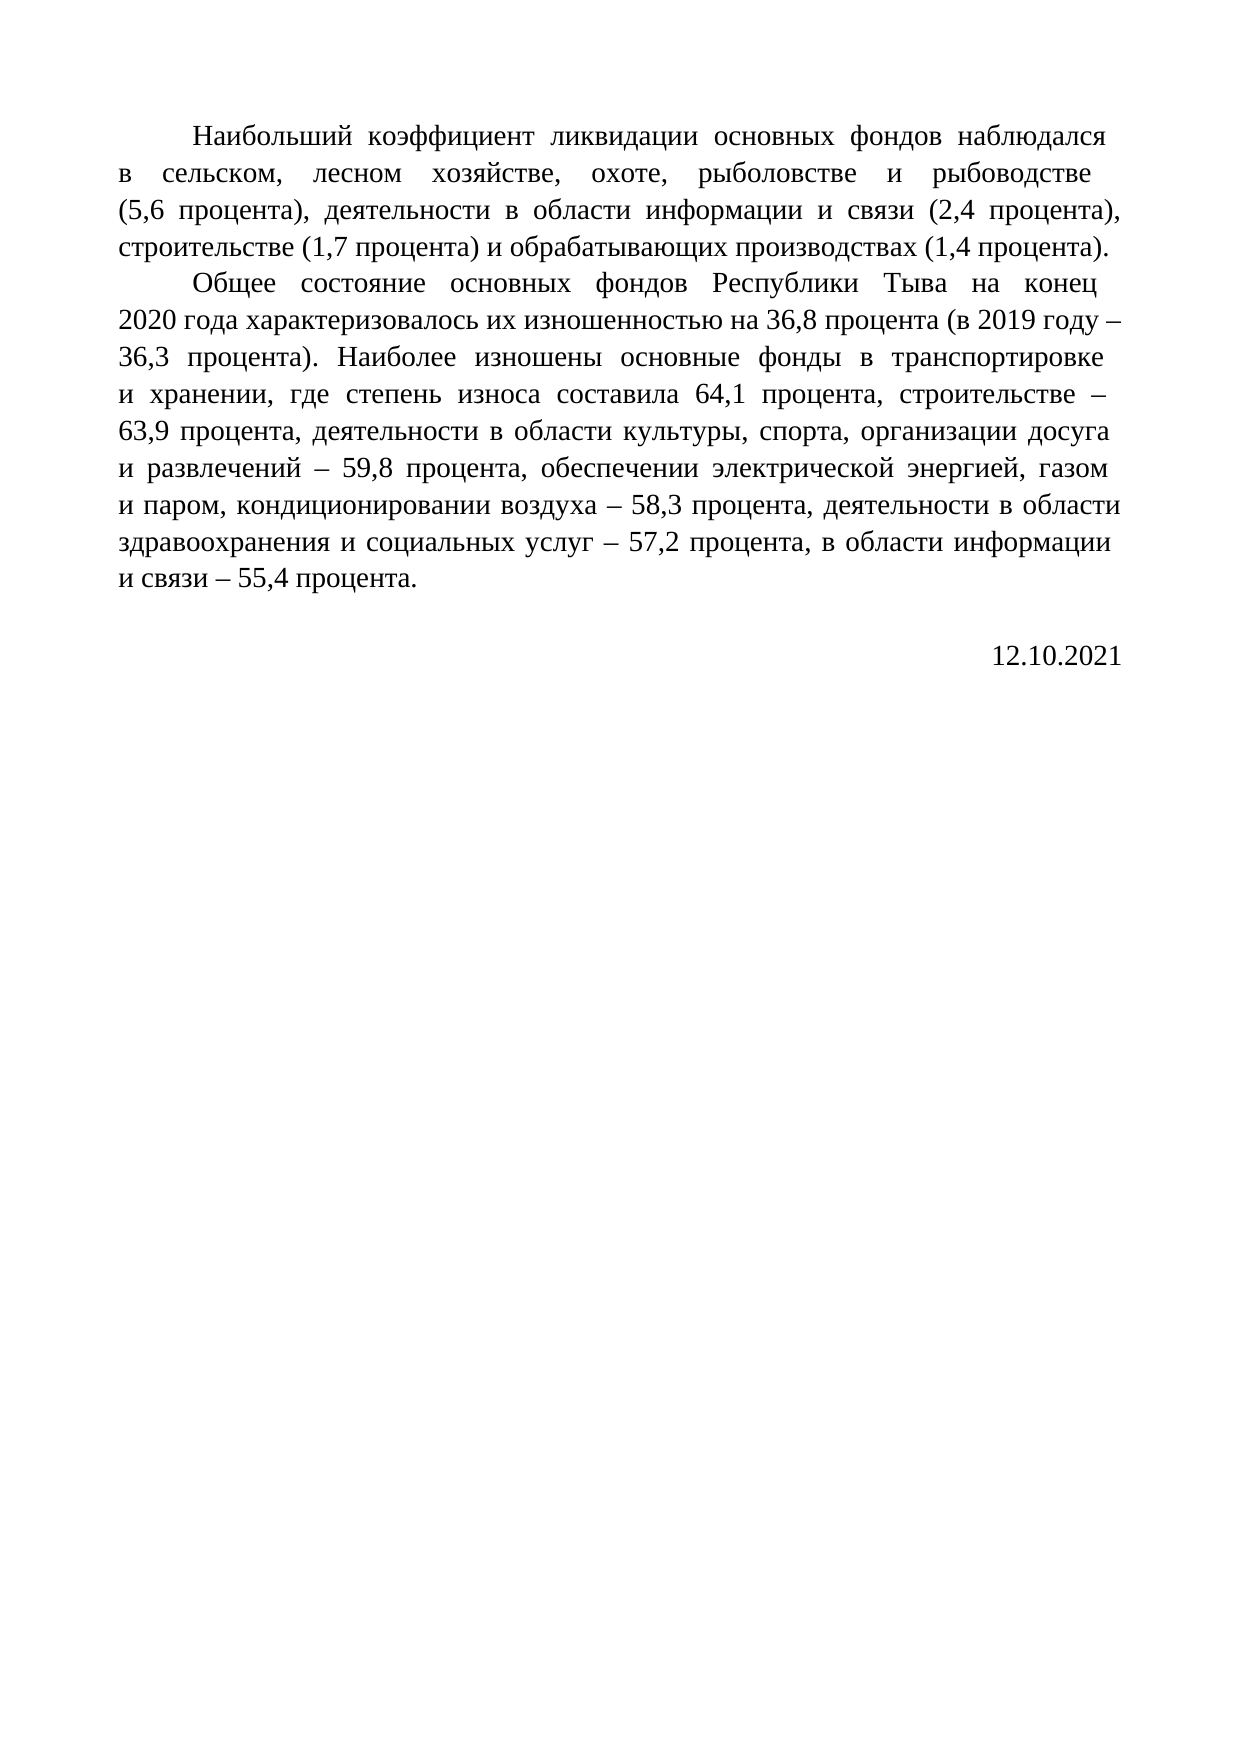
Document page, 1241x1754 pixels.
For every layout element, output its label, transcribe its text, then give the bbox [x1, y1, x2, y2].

text Наибольший коэффициент ликвидации основных фондов наблюдался в сельском, лесном хозяйстве, охоте, рыболовстве и рыбоводстве (5,6 процента), деятельности в области информации и связи (2,4 процента), строительстве (1,7 процента) и обрабатывающих производствах (1,4 процента). [118, 118, 1122, 262]
text 12.10.2021 [118, 638, 1122, 671]
text Общее состояние основных фондов Республики Тыва на конец 2020 года характеризовалось их изношенностью на 36,8 процента (в 2019 году – 36,3 процента). Наиболее изношены основные фонды в транспортировке и хранении, где степень износа составила 64,1 процента, строительстве – 63,9 процента, деятельности в области культуры, спорта, организации досуга и развлечений – 59,8 процента, обеспечении электрической энергией, газом и паром, кондиционировании воздуха – 58,3 процента, деятельности в области здравоохранения и социальных услуг – 57,2 процента, в области информации и связи – 55,4 процента. [118, 266, 1122, 594]
